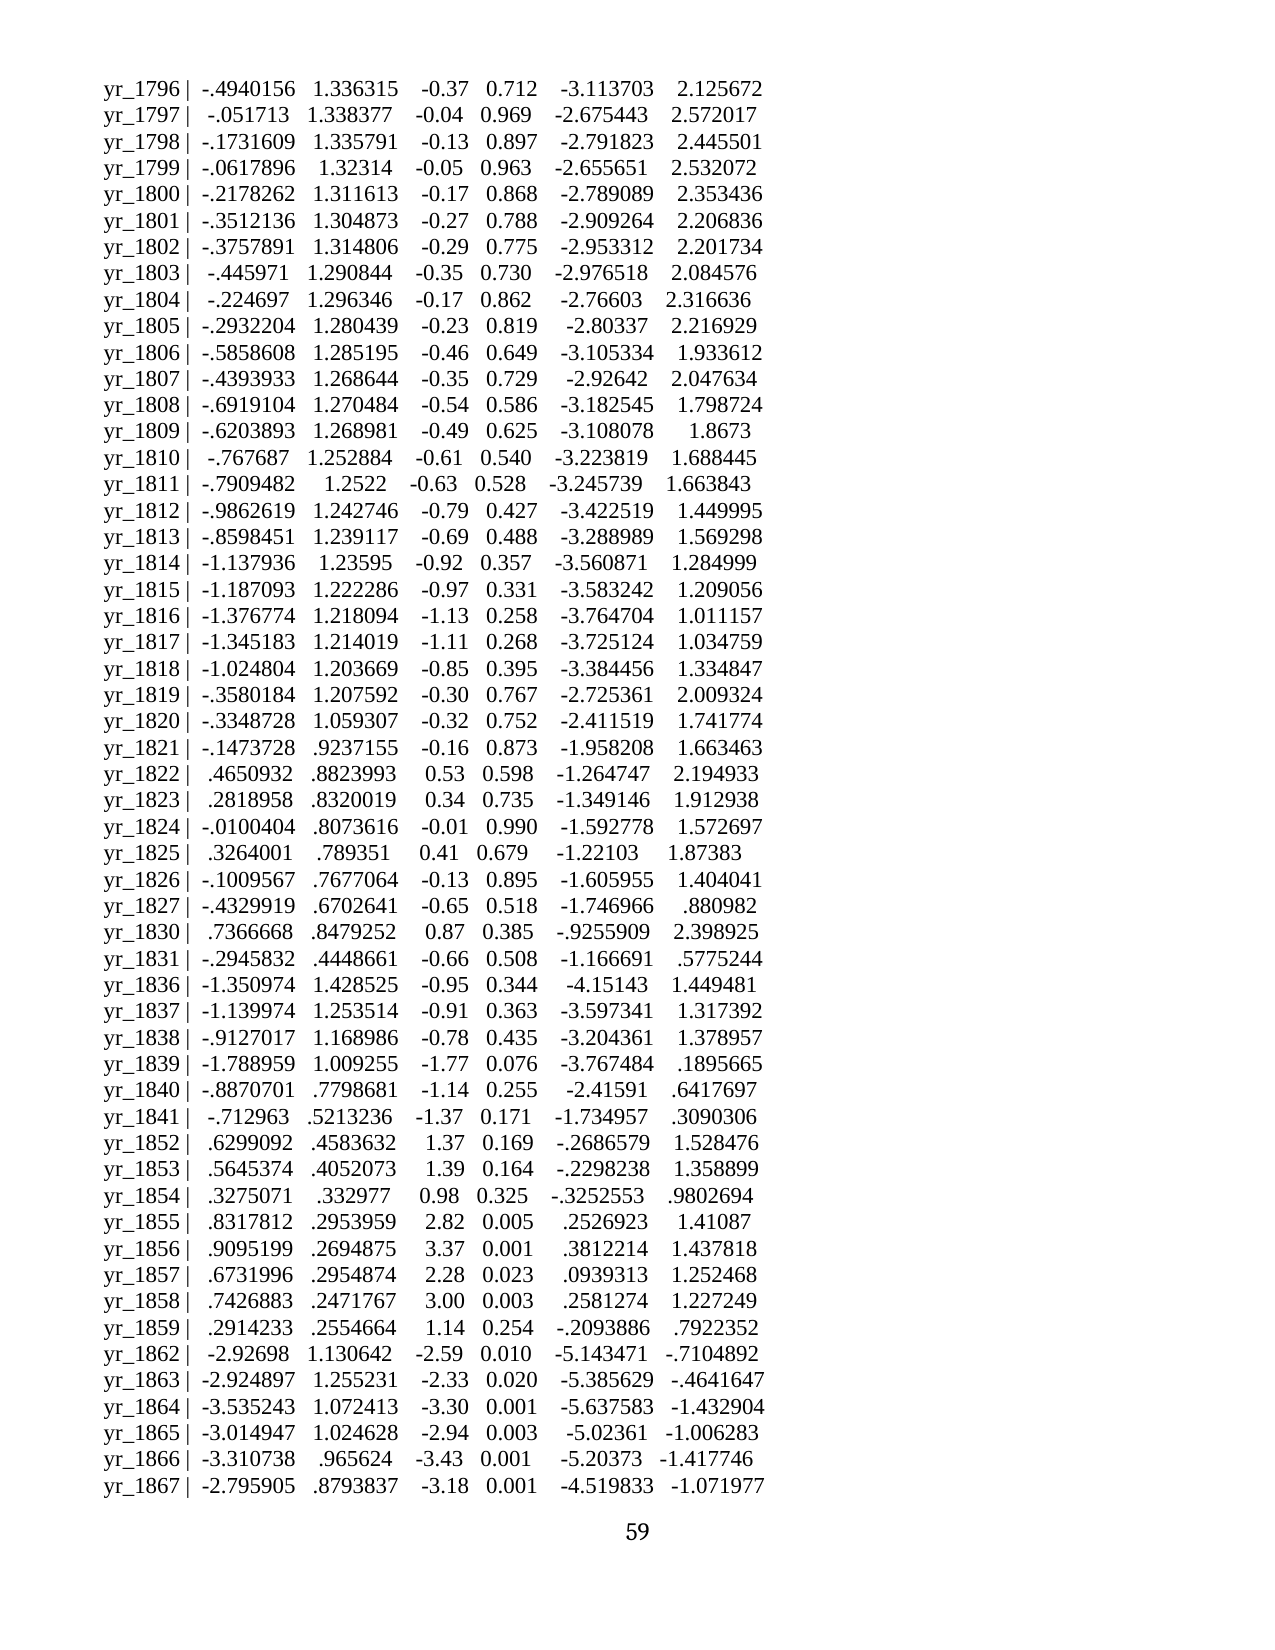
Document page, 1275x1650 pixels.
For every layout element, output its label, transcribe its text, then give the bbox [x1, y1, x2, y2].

text yr_1840 | -.8870701 .7798681 -1.14 0.255 -2.41591 .6417697 [75, 1076, 1200, 1103]
text yr_1853 | .5645374 .4052073 1.39 0.164 -.2298238 1.358899 [75, 1156, 1200, 1182]
text yr_1857 | .6731996 .2954874 2.28 0.023 .0939313 1.252468 [75, 1261, 1200, 1287]
text yr_1856 | .9095199 .2694875 3.37 0.001 .3812214 1.437818 [75, 1234, 1200, 1261]
text yr_1802 | -.3757891 1.314806 -0.29 0.775 -2.953312 2.201734 [75, 233, 1200, 259]
text yr_1863 | -2.924897 1.255231 -2.33 0.020 -5.385629 -.4641647 [75, 1366, 1200, 1393]
text yr_1830 | .7366668 .8479252 0.87 0.385 -.9255909 2.398925 [75, 918, 1200, 945]
text yr_1852 | .6299092 .4583632 1.37 0.169 -.2686579 1.528476 [75, 1129, 1200, 1156]
text yr_1864 | -3.535243 1.072413 -3.30 0.001 -5.637583 -1.432904 [75, 1393, 1200, 1419]
text yr_1824 | -.0100404 .8073616 -0.01 0.990 -1.592778 1.572697 [75, 813, 1200, 839]
text yr_1838 | -.9127017 1.168986 -0.78 0.435 -3.204361 1.378957 [75, 1024, 1200, 1050]
text yr_1837 | -1.139974 1.253514 -0.91 0.363 -3.597341 1.317392 [75, 997, 1200, 1024]
text yr_1825 | .3264001 .789351 0.41 0.679 -1.22103 1.87383 [75, 839, 1200, 866]
text yr_1831 | -.2945832 .4448661 -0.66 0.508 -1.166691 .5775244 [75, 945, 1200, 971]
text yr_1804 | -.224697 1.296346 -0.17 0.862 -2.76603 2.316636 [75, 286, 1200, 312]
text yr_1803 | -.445971 1.290844 -0.35 0.730 -2.976518 2.084576 [75, 259, 1200, 286]
text yr_1821 | -.1473728 .9237155 -0.16 0.873 -1.958208 1.663463 [75, 734, 1200, 760]
text yr_1839 | -1.788959 1.009255 -1.77 0.076 -3.767484 .1895665 [75, 1050, 1200, 1076]
text yr_1816 | -1.376774 1.218094 -1.13 0.258 -3.764704 1.011157 [75, 602, 1200, 628]
text yr_1808 | -.6919104 1.270484 -0.54 0.586 -3.182545 1.798724 [75, 391, 1200, 418]
text yr_1865 | -3.014947 1.024628 -2.94 0.003 -5.02361 -1.006283 [75, 1419, 1200, 1445]
text yr_1854 | .3275071 .332977 0.98 0.325 -.3252553 .9802694 [75, 1182, 1200, 1208]
text yr_1797 | -.051713 1.338377 -0.04 0.969 -2.675443 2.572017 [75, 101, 1200, 128]
text yr_1855 | .8317812 .2953959 2.82 0.005 .2526923 1.41087 [75, 1208, 1200, 1234]
text yr_1796 | -.4940156 1.336315 -0.37 0.712 -3.113703 2.125672 [75, 75, 1200, 101]
text yr_1805 | -.2932204 1.280439 -0.23 0.819 -2.80337 2.216929 [75, 312, 1200, 338]
text yr_1799 | -.0617896 1.32314 -0.05 0.963 -2.655651 2.532072 [75, 154, 1200, 180]
text yr_1814 | -1.137936 1.23595 -0.92 0.357 -3.560871 1.284999 [75, 549, 1200, 576]
text yr_1800 | -.2178262 1.311613 -0.17 0.868 -2.789089 2.353436 [75, 180, 1200, 207]
text yr_1817 | -1.345183 1.214019 -1.11 0.268 -3.725124 1.034759 [75, 628, 1200, 655]
text yr_1836 | -1.350974 1.428525 -0.95 0.344 -4.15143 1.449481 [75, 971, 1200, 997]
text yr_1798 | -.1731609 1.335791 -0.13 0.897 -2.791823 2.445501 [75, 128, 1200, 154]
text yr_1823 | .2818958 .8320019 0.34 0.735 -1.349146 1.912938 [75, 787, 1200, 813]
text yr_1822 | .4650932 .8823993 0.53 0.598 -1.264747 2.194933 [75, 760, 1200, 787]
text yr_1806 | -.5858608 1.285195 -0.46 0.649 -3.105334 1.933612 [75, 338, 1200, 365]
text yr_1809 | -.6203893 1.268981 -0.49 0.625 -3.108078 1.8673 [75, 418, 1200, 444]
text yr_1810 | -.767687 1.252884 -0.61 0.540 -3.223819 1.688445 [75, 444, 1200, 470]
text yr_1866 | -3.310738 .965624 -3.43 0.001 -5.20373 -1.417746 [75, 1445, 1200, 1472]
text yr_1819 | -.3580184 1.207592 -0.30 0.767 -2.725361 2.009324 [75, 681, 1200, 707]
text yr_1812 | -.9862619 1.242746 -0.79 0.427 -3.422519 1.449995 [75, 497, 1200, 523]
text yr_1815 | -1.187093 1.222286 -0.97 0.331 -3.583242 1.209056 [75, 576, 1200, 602]
text yr_1807 | -.4393933 1.268644 -0.35 0.729 -2.92642 2.047634 [75, 365, 1200, 391]
text yr_1811 | -.7909482 1.2522 -0.63 0.528 -3.245739 1.663843 [75, 470, 1200, 497]
text yr_1859 | .2914233 .2554664 1.14 0.254 -.2093886 .7922352 [75, 1314, 1200, 1340]
text yr_1818 | -1.024804 1.203669 -0.85 0.395 -3.384456 1.334847 [75, 655, 1200, 681]
text yr_1813 | -.8598451 1.239117 -0.69 0.488 -3.288989 1.569298 [75, 523, 1200, 549]
text yr_1801 | -.3512136 1.304873 -0.27 0.788 -2.909264 2.206836 [75, 207, 1200, 233]
text yr_1827 | -.4329919 .6702641 -0.65 0.518 -1.746966 .880982 [75, 892, 1200, 918]
text yr_1862 | -2.92698 1.130642 -2.59 0.010 -5.143471 -.7104892 [75, 1340, 1200, 1366]
text yr_1867 | -2.795905 .8793837 -3.18 0.001 -4.519833 -1.071977 [75, 1472, 1200, 1498]
text yr_1858 | .7426883 .2471767 3.00 0.003 .2581274 1.227249 [75, 1287, 1200, 1314]
text yr_1820 | -.3348728 1.059307 -0.32 0.752 -2.411519 1.741774 [75, 707, 1200, 734]
text yr_1841 | -.712963 .5213236 -1.37 0.171 -1.734957 .3090306 [75, 1103, 1200, 1129]
text yr_1826 | -.1009567 .7677064 -0.13 0.895 -1.605955 1.404041 [75, 866, 1200, 892]
